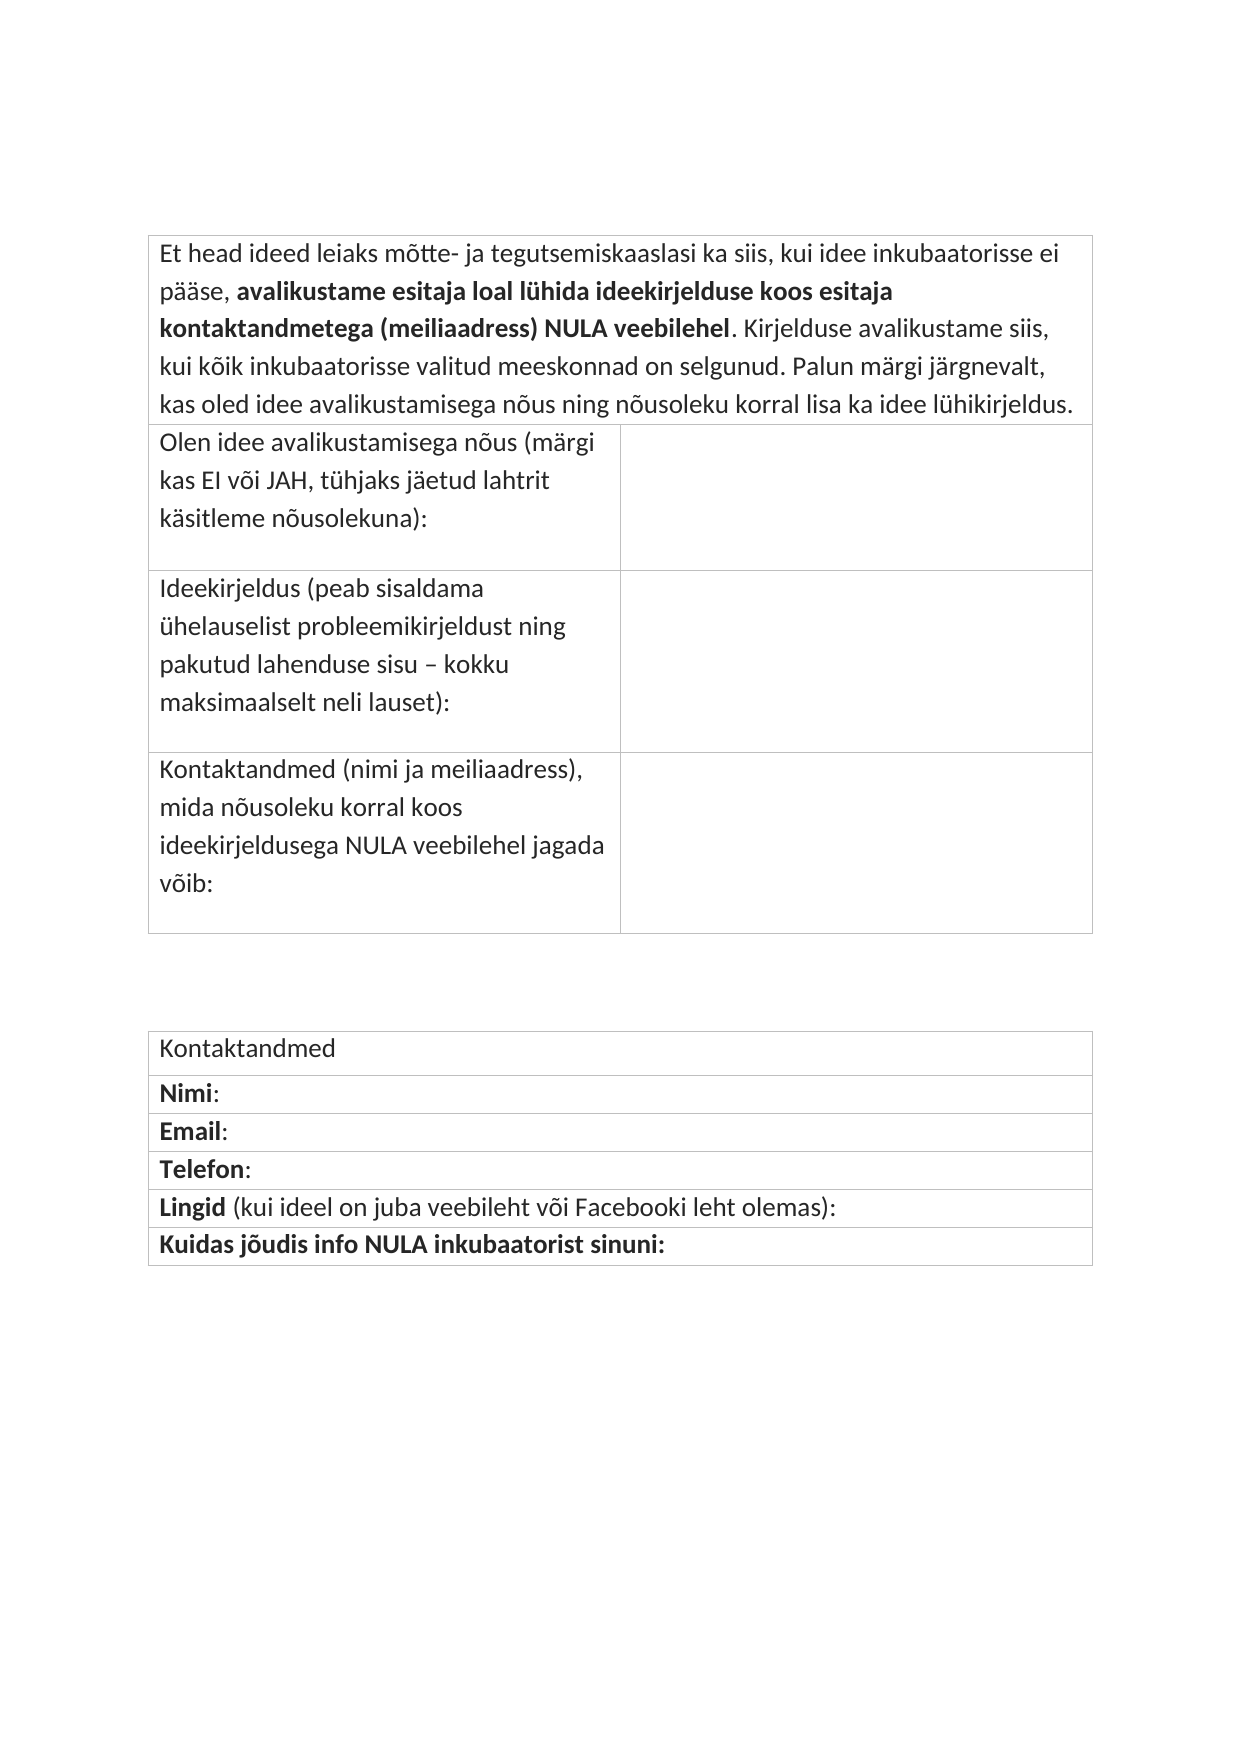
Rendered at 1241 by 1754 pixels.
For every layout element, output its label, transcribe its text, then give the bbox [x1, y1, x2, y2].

table_cell Telefon: [149, 1152, 1092, 1189]
table_header Kontaktandmed [149, 1032, 1092, 1075]
table_cell [621, 571, 1092, 752]
table_header Et head ideed leiaks mõtte- ja tegutsemiskaaslasi ka siis, kui idee inkubaatorisse ei pääse, avalikustame esitaja loal lühida ideekirjelduse koos esitaja kontaktandmetega (meiliaadress) NULA veebilehel. Kirjelduse avalikustame siis, kui kõik inkubaatorisse valitud meeskonnad on selgunud. Palun märgi järgnevalt, kas oled idee avalikustamisega nõus ning nõusoleku korral lisa ka idee lühikirjeldus. [149, 236, 1092, 424]
table_cell [621, 753, 1092, 933]
table_cell Olen idee avalikustamisega nõus (märgi kas EI või JAH, tühjaks jäetud lahtrit käsitleme nõusolekuna): [149, 425, 620, 570]
table_cell Kuidas jõudis info NULA inkubaatorist sinuni: [149, 1228, 1092, 1264]
table_cell Ideekirjeldus (peab sisaldama ühelauselist probleemikirjeldust ning pakutud lahenduse sisu – kokku maksimaalselt neli lauset): [149, 571, 620, 752]
table_cell [621, 425, 1092, 570]
table_cell Lingid (kui ideel on juba veebileht või Facebooki leht olemas): [149, 1190, 1092, 1227]
table_cell Nimi: [149, 1076, 1092, 1113]
table_cell Kontaktandmed (nimi ja meiliaadress), mida nõusoleku korral koos ideekirjeldusega NULA veebilehel jagada võib: [149, 753, 620, 933]
table_cell Email: [149, 1114, 1092, 1151]
